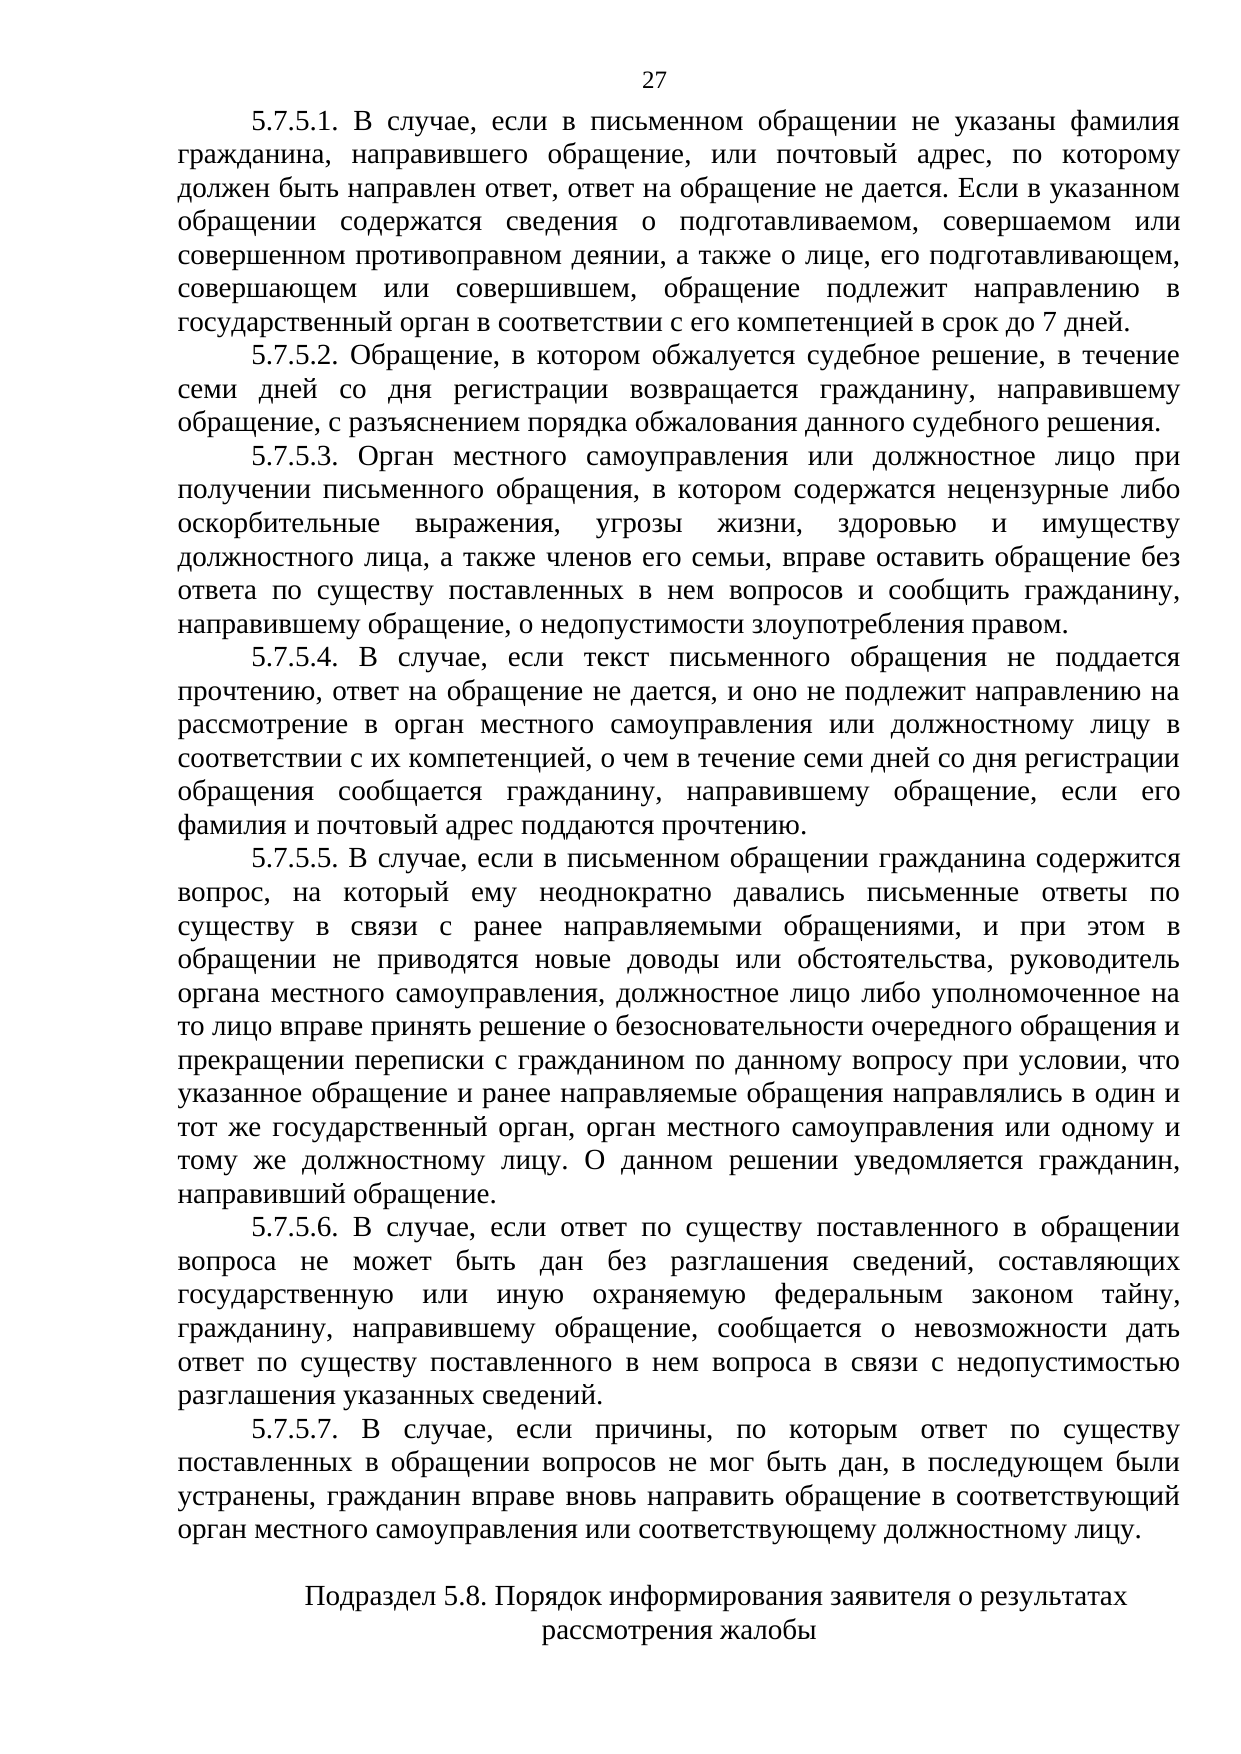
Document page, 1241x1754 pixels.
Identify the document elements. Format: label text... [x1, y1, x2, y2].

text 5.7.5.6. В случае, если ответ по существу поставленного в обращении вопроса не может быть дан без разглашения сведений, составляющих государственную или иную охраняемую федеральным законом тайну, гражданину, направившему обращение, сообщается о невозможности дать ответ по существу поставленного в нем вопроса в связи с недопустимостью разглашения указанных сведений. [177, 1209, 1181, 1411]
text Подраздел 5.8. Порядок информирования заявителя о результатах рассмотрения жалобы [177, 1578, 1181, 1646]
text 5.7.5.3. Орган местного самоуправления или должностное лицо при получении письменного обращения, в котором содержатся нецензурные либо оскорбительные выражения, угрозы жизни, здоровью и имуществу должностного лица, а также членов его семьи, вправе оставить обращение без ответа по существу поставленных в нем вопросов и сообщить гражданину, направившему обращение, о недопустимости злоупотребления правом. [177, 438, 1181, 639]
text 5.7.5.2. Обращение, в котором обжалуется судебное решение, в течение семи дней со дня регистрации возвращается гражданину, направившему обращение, с разъяснением порядка обжалования данного судебного решения. [177, 337, 1181, 438]
text 5.7.5.1. В случае, если в письменном обращении не указаны фамилия гражданина, направившего обращение, или почтовый адрес, по которому должен быть направлен ответ, ответ на обращение не дается. Если в указанном обращении содержатся сведения о подготавливаемом, совершаемом или совершенном противоправном деянии, а также о лице, его подготавливающем, совершающем или совершившем, обращение подлежит направлению в государственный орган в соответствии с его компетенцией в срок до 7 дней. [177, 103, 1181, 337]
text 5.7.5.7. В случае, если причины, по которым ответ по существу поставленных в обращении вопросов не мог быть дан, в последующем были устранены, гражданин вправе вновь направить обращение в соответствующий орган местного самоуправления или соответствующему должностному лицу. [177, 1411, 1181, 1545]
text 5.7.5.5. В случае, если в письменном обращении гражданина содержится вопрос, на который ему неоднократно давались письменные ответы по существу в связи с ранее направляемыми обращениями, и при этом в обращении не приводятся новые доводы или обстоятельства, руководитель органа местного самоуправления, должностное лицо либо уполномоченное на то лицо вправе принять решение о безосновательности очередного обращения и прекращении переписки с гражданином по данному вопросу при условии, что указанное обращение и ранее направляемые обращения направлялись в один и тот же государственный орган, орган местного самоуправления или одному и тому же должностному лицу. О данном решении уведомляется гражданин, направивший обращение. [177, 841, 1181, 1209]
text 5.7.5.4. В случае, если текст письменного обращения не поддается прочтению, ответ на обращение не дается, и оно не подлежит направлению на рассмотрение в орган местного самоуправления или должностному лицу в соответствии с их компетенцией, о чем в течение семи дней со дня регистрации обращения сообщается гражданину, направившему обращение, если его фамилия и почтовый адрес поддаются прочтению. [177, 639, 1181, 841]
